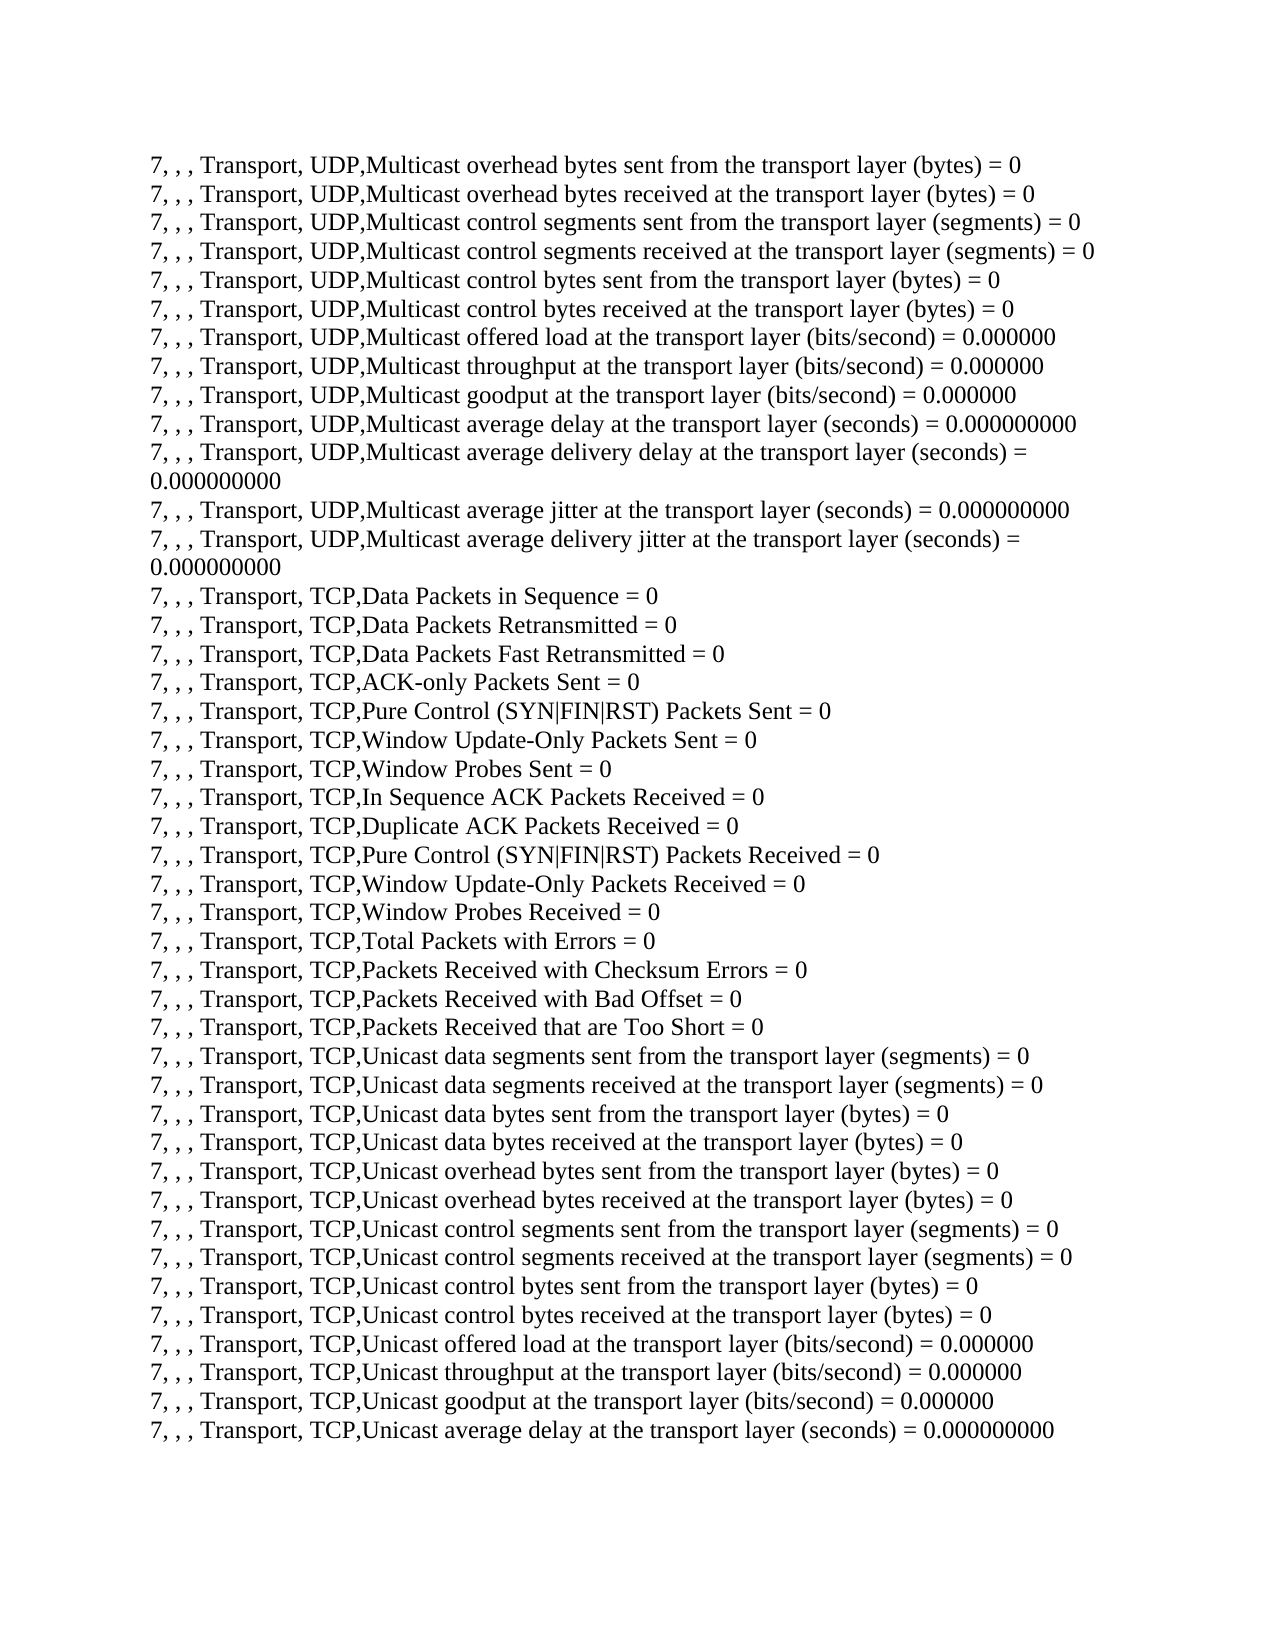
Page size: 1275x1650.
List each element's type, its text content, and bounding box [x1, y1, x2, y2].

text 7, , , Transport, UDP,Multicast overhead bytes sent from the transport layer (bytes) = 0 [150, 150, 1125, 179]
text 7, , , Transport, TCP,Window Update-Only Packets Received = 0 [150, 869, 1125, 897]
text 7, , , Transport, TCP,Window Probes Received = 0 [150, 897, 1125, 926]
text 7, , , Transport, UDP,Multicast control segments received at the transport layer (segments) = 0 [150, 236, 1125, 265]
text 7, , , Transport, TCP,Packets Received with Checksum Errors = 0 [150, 955, 1125, 984]
text 7, , , Transport, TCP,Unicast goodput at the transport layer (bits/second) = 0.000000 [150, 1386, 1125, 1415]
text 7, , , Transport, UDP,Multicast control bytes received at the transport layer (bytes) = 0 [150, 294, 1125, 322]
text 7, , , Transport, TCP,ACK-only Packets Sent = 0 [150, 667, 1125, 696]
text 7, , , Transport, TCP,Data Packets in Sequence = 0 [150, 581, 1125, 610]
text 7, , , Transport, TCP,Unicast control segments sent from the transport layer (segments) = 0 [150, 1214, 1125, 1242]
text 7, , , Transport, TCP,Unicast control bytes received at the transport layer (bytes) = 0 [150, 1300, 1125, 1329]
text 7, , , Transport, TCP,Unicast throughput at the transport layer (bits/second) = 0.000000 [150, 1357, 1125, 1386]
text 7, , , Transport, UDP,Multicast offered load at the transport layer (bits/second) = 0.000000 [150, 322, 1125, 351]
text 7, , , Transport, UDP,Multicast average delay at the transport layer (seconds) = 0.000000000 [150, 409, 1125, 437]
text 7, , , Transport, TCP,Unicast overhead bytes received at the transport layer (bytes) = 0 [150, 1185, 1125, 1214]
text 7, , , Transport, UDP,Multicast overhead bytes received at the transport layer (bytes) = 0 [150, 179, 1125, 207]
text 7, , , Transport, TCP,Unicast data segments sent from the transport layer (segments) = 0 [150, 1041, 1125, 1070]
text 7, , , Transport, TCP,Unicast data bytes sent from the transport layer (bytes) = 0 [150, 1099, 1125, 1127]
text 7, , , Transport, TCP,Unicast data segments received at the transport layer (segments) = 0 [150, 1070, 1125, 1099]
text 7, , , Transport, TCP,Pure Control (SYN|FIN|RST) Packets Sent = 0 [150, 696, 1125, 725]
text 7, , , Transport, UDP,Multicast average jitter at the transport layer (seconds) = 0.000000000 [150, 495, 1125, 524]
text 7, , , Transport, TCP,Unicast overhead bytes sent from the transport layer (bytes) = 0 [150, 1156, 1125, 1185]
text 7, , , Transport, TCP,Packets Received with Bad Offset = 0 [150, 984, 1125, 1012]
text 7, , , Transport, TCP,Data Packets Fast Retransmitted = 0 [150, 639, 1125, 667]
text 7, , , Transport, TCP,Pure Control (SYN|FIN|RST) Packets Received = 0 [150, 840, 1125, 869]
text 7, , , Transport, TCP,Total Packets with Errors = 0 [150, 926, 1125, 955]
text 7, , , Transport, TCP,Unicast control segments received at the transport layer (segments) = 0 [150, 1242, 1125, 1271]
text 7, , , Transport, TCP,Duplicate ACK Packets Received = 0 [150, 811, 1125, 840]
text 7, , , Transport, UDP,Multicast control segments sent from the transport layer (segments) = 0 [150, 207, 1125, 236]
text 7, , , Transport, UDP,Multicast throughput at the transport layer (bits/second) = 0.000000 [150, 351, 1125, 380]
text 7, , , Transport, TCP,Unicast average delay at the transport layer (seconds) = 0.000000000 [150, 1415, 1125, 1444]
text 7, , , Transport, TCP,In Sequence ACK Packets Received = 0 [150, 782, 1125, 811]
text 7, , , Transport, UDP,Multicast average delivery jitter at the transport layer (seconds) = 0.000000000 [150, 524, 1125, 581]
text 7, , , Transport, UDP,Multicast goodput at the transport layer (bits/second) = 0.000000 [150, 380, 1125, 409]
text 7, , , Transport, TCP,Unicast offered load at the transport layer (bits/second) = 0.000000 [150, 1329, 1125, 1357]
text 7, , , Transport, TCP,Data Packets Retransmitted = 0 [150, 610, 1125, 639]
text 7, , , Transport, TCP,Unicast data bytes received at the transport layer (bytes) = 0 [150, 1127, 1125, 1156]
text 7, , , Transport, UDP,Multicast average delivery delay at the transport layer (seconds) = 0.000000000 [150, 437, 1125, 495]
text 7, , , Transport, TCP,Window Probes Sent = 0 [150, 754, 1125, 782]
text 7, , , Transport, TCP,Unicast control bytes sent from the transport layer (bytes) = 0 [150, 1271, 1125, 1300]
text 7, , , Transport, UDP,Multicast control bytes sent from the transport layer (bytes) = 0 [150, 265, 1125, 294]
text 7, , , Transport, TCP,Packets Received that are Too Short = 0 [150, 1012, 1125, 1041]
text 7, , , Transport, TCP,Window Update-Only Packets Sent = 0 [150, 725, 1125, 754]
